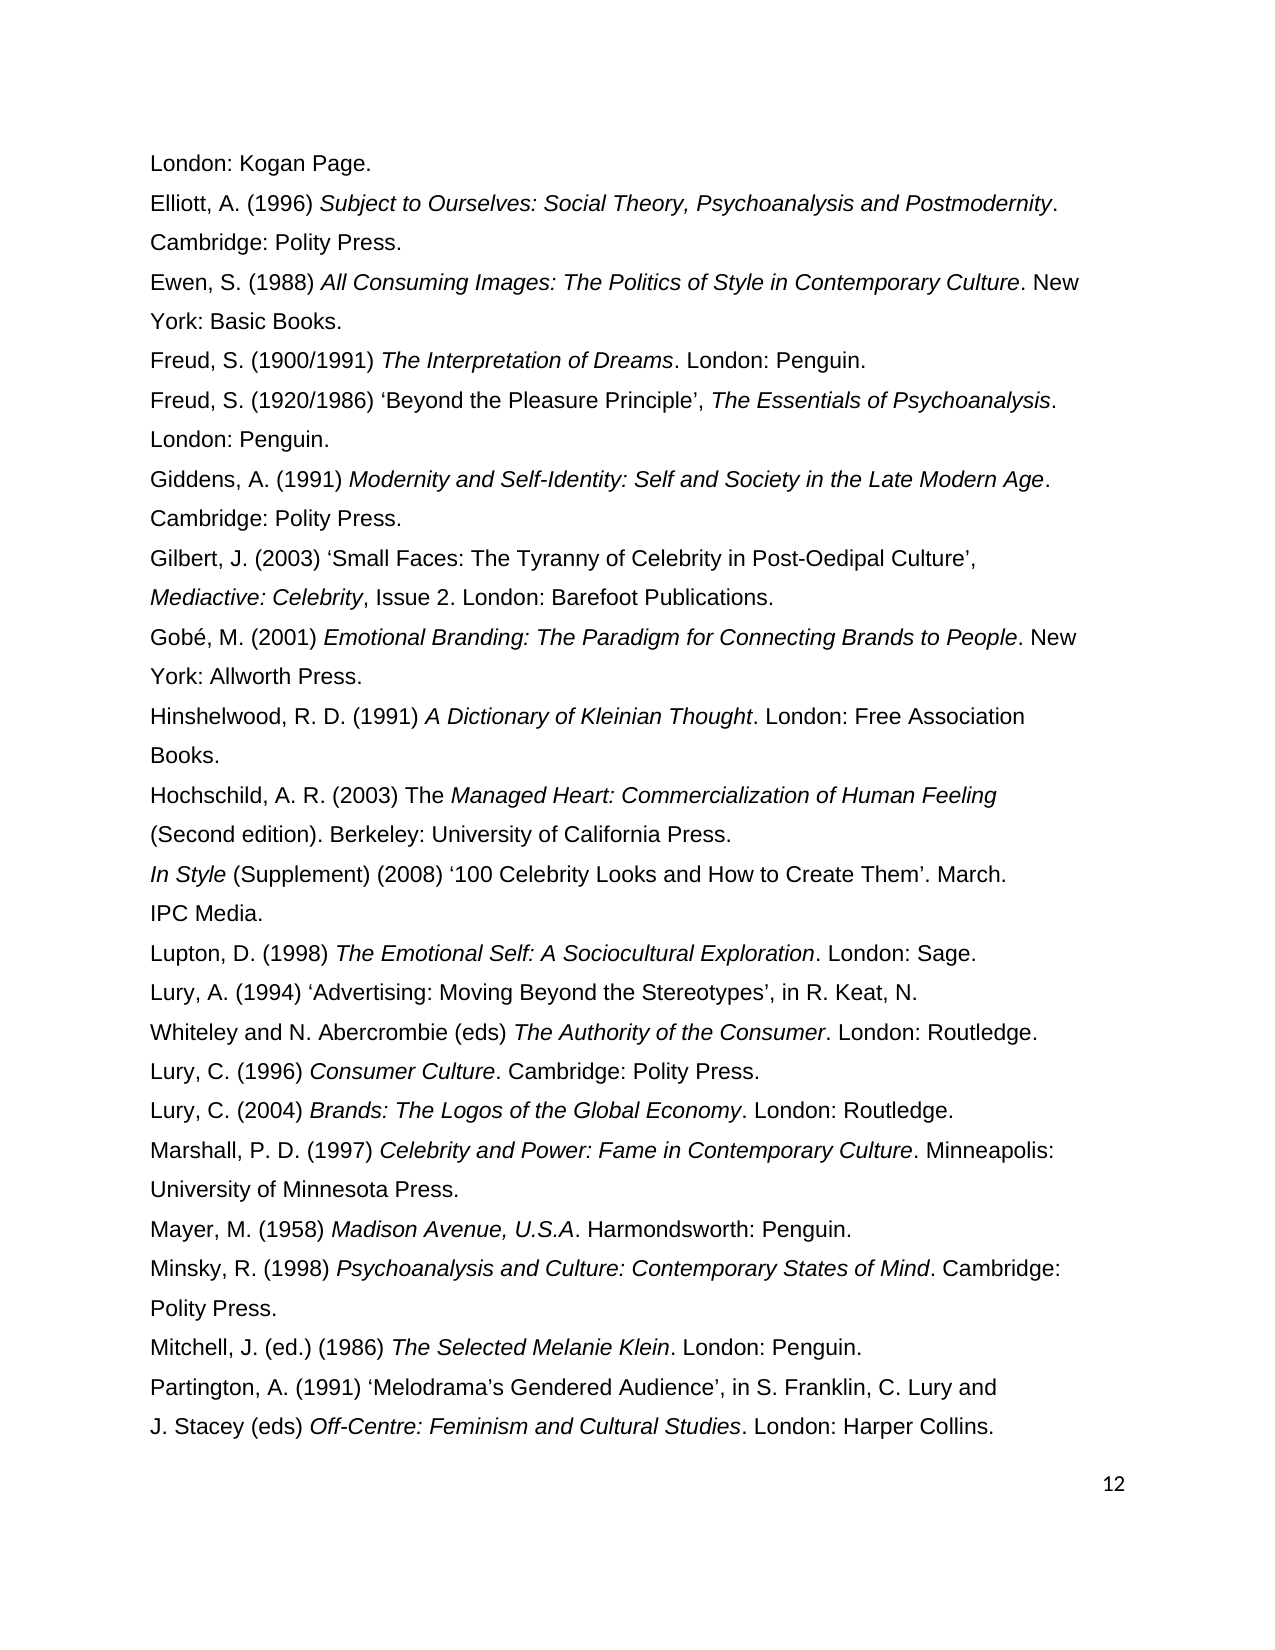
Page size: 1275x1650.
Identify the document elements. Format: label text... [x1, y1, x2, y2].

text Freud, S. (1900/1991) The Interpretation of Dreams. London: Penguin. [150, 347, 1125, 374]
text Books. [150, 742, 1125, 768]
text J. Stacey (eds) Off-Centre: Feminism and Cultural Studies. London: Harper Collins. [150, 1413, 1125, 1440]
text Lury, C. (2004) Brands: The Logos of the Global Economy. London: Routledge. [150, 1097, 1125, 1124]
text Marshall, P. D. (1997) Celebrity and Power: Fame in Contemporary Culture. Minneapolis: [150, 1137, 1125, 1163]
text Gilbert, J. (2003) ‘Small Faces: The Tyranny of Celebrity in Post-Oedipal Culture’, [150, 545, 1125, 571]
text London: Kogan Page. [150, 150, 1125, 176]
text IPC Media. [150, 900, 1125, 926]
text Hochschild, A. R. (2003) The Managed Heart: Commercialization of Human Feeling [150, 782, 1125, 808]
text Mitchell, J. (ed.) (1986) The Selected Melanie Klein. London: Penguin. [150, 1334, 1125, 1361]
text Mediactive: Celebrity, Issue 2. London: Barefoot Publications. [150, 584, 1125, 611]
text Hinshelwood, R. D. (1991) A Dictionary of Kleinian Thought. London: Free Association [150, 703, 1125, 729]
text Ewen, S. (1988) All Consuming Images: The Politics of Style in Contemporary Culture. New [150, 268, 1125, 295]
text Partington, A. (1991) ‘Melodrama’s Gendered Audience’, in S. Franklin, C. Lury and [150, 1374, 1125, 1400]
text University of Minnesota Press. [150, 1176, 1125, 1203]
text Giddens, A. (1991) Modernity and Self-Identity: Self and Society in the Late Modern Age. [150, 466, 1125, 492]
text London: Penguin. [150, 426, 1125, 453]
text Mayer, M. (1958) Madison Avenue, U.S.A. Harmondsworth: Penguin. [150, 1216, 1125, 1242]
text Cambridge: Polity Press. [150, 229, 1125, 255]
text In Style (Supplement) (2008) ‘100 Celebrity Looks and How to Create Them’. March. [150, 861, 1125, 887]
text Minsky, R. (1998) Psychoanalysis and Culture: Contemporary States of Mind. Cambridge: [150, 1255, 1125, 1282]
text Gobé, M. (2001) Emotional Branding: The Paradigm for Connecting Brands to People. New [150, 624, 1125, 650]
text Cambridge: Polity Press. [150, 505, 1125, 532]
text Whiteley and N. Abercrombie (eds) The Authority of the Consumer. London: Routledge. [150, 1018, 1125, 1045]
text York: Basic Books. [150, 308, 1125, 334]
text Polity Press. [150, 1295, 1125, 1321]
text Freud, S. (1920/1986) ‘Beyond the Pleasure Principle’, The Essentials of Psychoanalysis. [150, 387, 1125, 413]
text Lury, C. (1996) Consumer Culture. Cambridge: Polity Press. [150, 1058, 1125, 1084]
text York: Allworth Press. [150, 663, 1125, 689]
text Lury, A. (1994) ‘Advertising: Moving Beyond the Stereotypes’, in R. Keat, N. [150, 979, 1125, 1005]
text Lupton, D. (1998) The Emotional Self: A Sociocultural Exploration. London: Sage. [150, 939, 1125, 966]
text Elliott, A. (1996) Subject to Ourselves: Social Theory, Psychoanalysis and Postmodernity. [150, 189, 1125, 216]
text (Second edition). Berkeley: University of California Press. [150, 821, 1125, 847]
